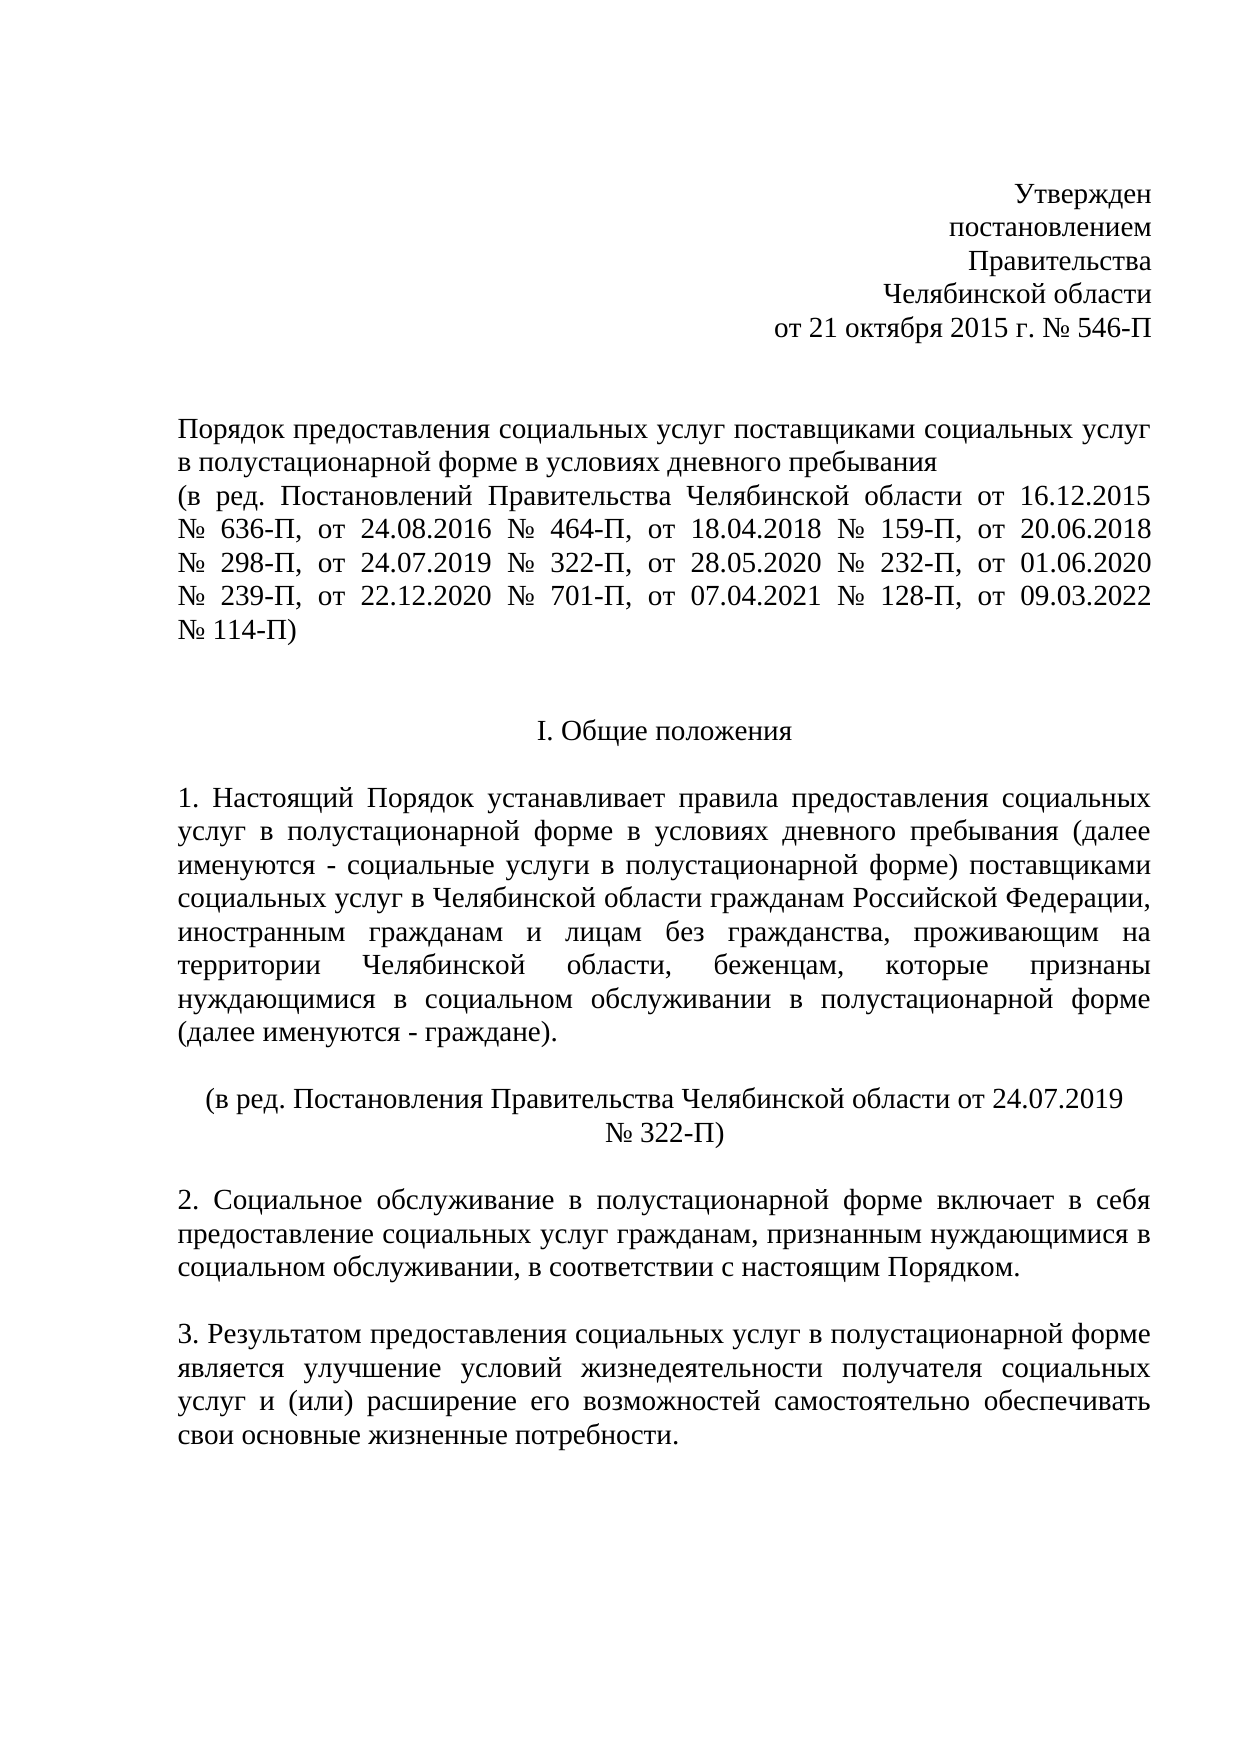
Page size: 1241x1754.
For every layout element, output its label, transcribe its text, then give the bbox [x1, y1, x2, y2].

text (в ред. Постановления Правительства Челябинской области от 24.07.2019 № 322-П) [177, 1082, 1152, 1149]
subtitle Утвержден постановлением Правительства Челябинской области от 21 октября 2015 г. № 546-П [177, 176, 1152, 344]
text (в ред. Постановлений Правительства Челябинской области от 16.12.2015 № 636-П, от 24.08.2016 № 464-П, от 18.04.2018 № 159-П, от 20.06.2018 № 298-П, от 24.07.2019 № 322-П, от 28.05.2020 № 232-П, от 01.06.2020 № 239-П, от 22.12.2020 № 701-П, от 07.04.2021 № 128-П, от 09.03.2022 № 114-П) [177, 478, 1152, 646]
text 1. Настоящий Порядок устанавливает правила предоставления социальных услуг в полустационарной форме в условиях дневного пребывания (далее именуются - социальные услуги в полустационарной форме) поставщиками социальных услуг в Челябинской области гражданам Российской Федерации, иностранным гражданам и лицам без гражданства, проживающим на территории Челябинской области, беженцам, которые признаны нуждающимися в социальном обслуживании в полустационарной форме (далее именуются - граждане). [177, 780, 1152, 1048]
subtitle I. Общие положения [177, 646, 1152, 746]
text Порядок предоставления социальных услуг поставщиками социальных услуг в полустационарной форме в условиях дневного пребывания [177, 344, 1152, 478]
text 3. Результатом предоставления социальных услуг в полустационарной форме является улучшение условий жизнедеятельности получателя социальных услуг и (или) расширение его возможностей самостоятельно обеспечивать свои основные жизненные потребности. [177, 1316, 1152, 1451]
text 2. Социальное обслуживание в полустационарной форме включает в себя предоставление социальных услуг гражданам, признанным нуждающимися в социальном обслуживании, в соответствии с настоящим Порядком. [177, 1182, 1152, 1283]
